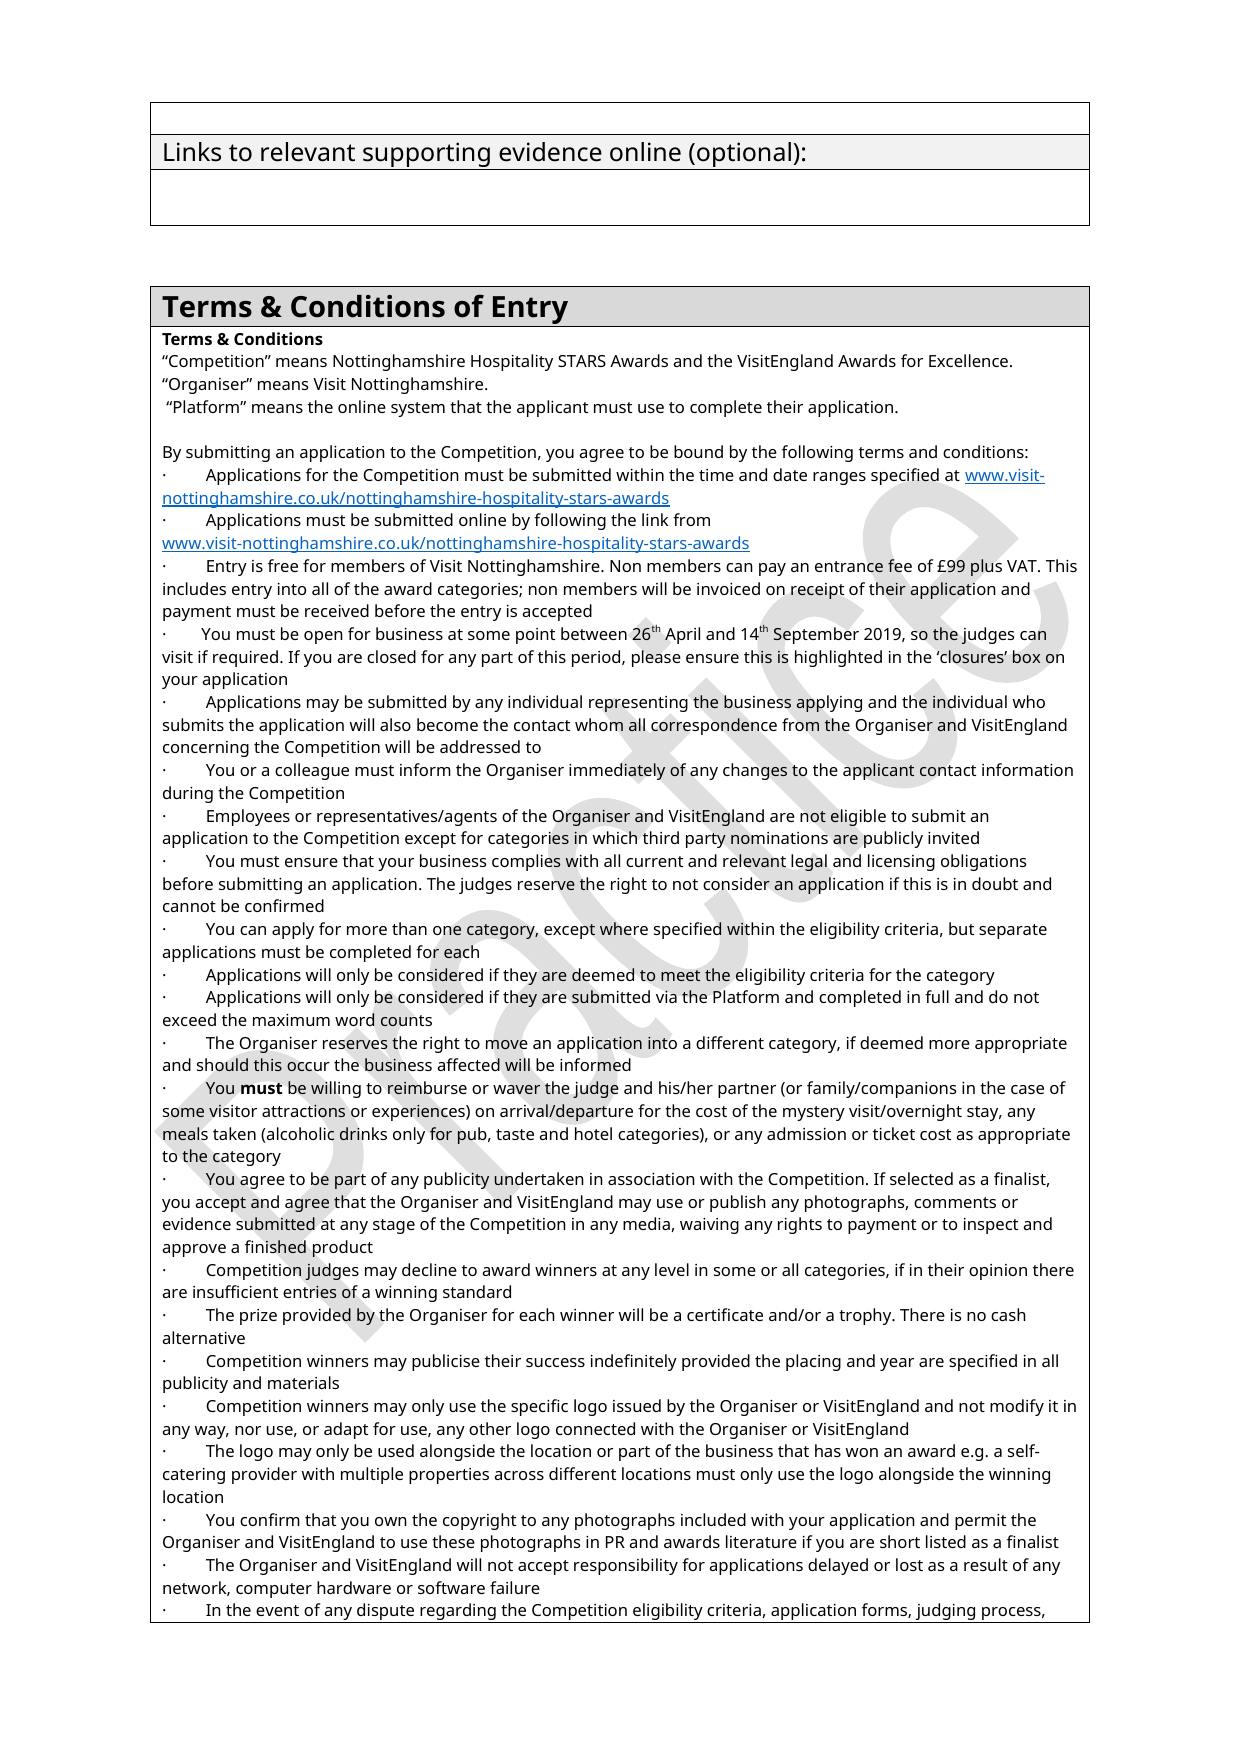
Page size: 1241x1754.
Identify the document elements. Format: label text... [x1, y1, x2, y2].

table_cell [151, 170, 1089, 225]
table_header Terms & Conditions of Entry [151, 287, 1089, 326]
table_cell 3. [151, 103, 1089, 134]
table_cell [151, 327, 1089, 1622]
table_cell Links to relevant supporting evidence online (optional): [151, 135, 1089, 169]
